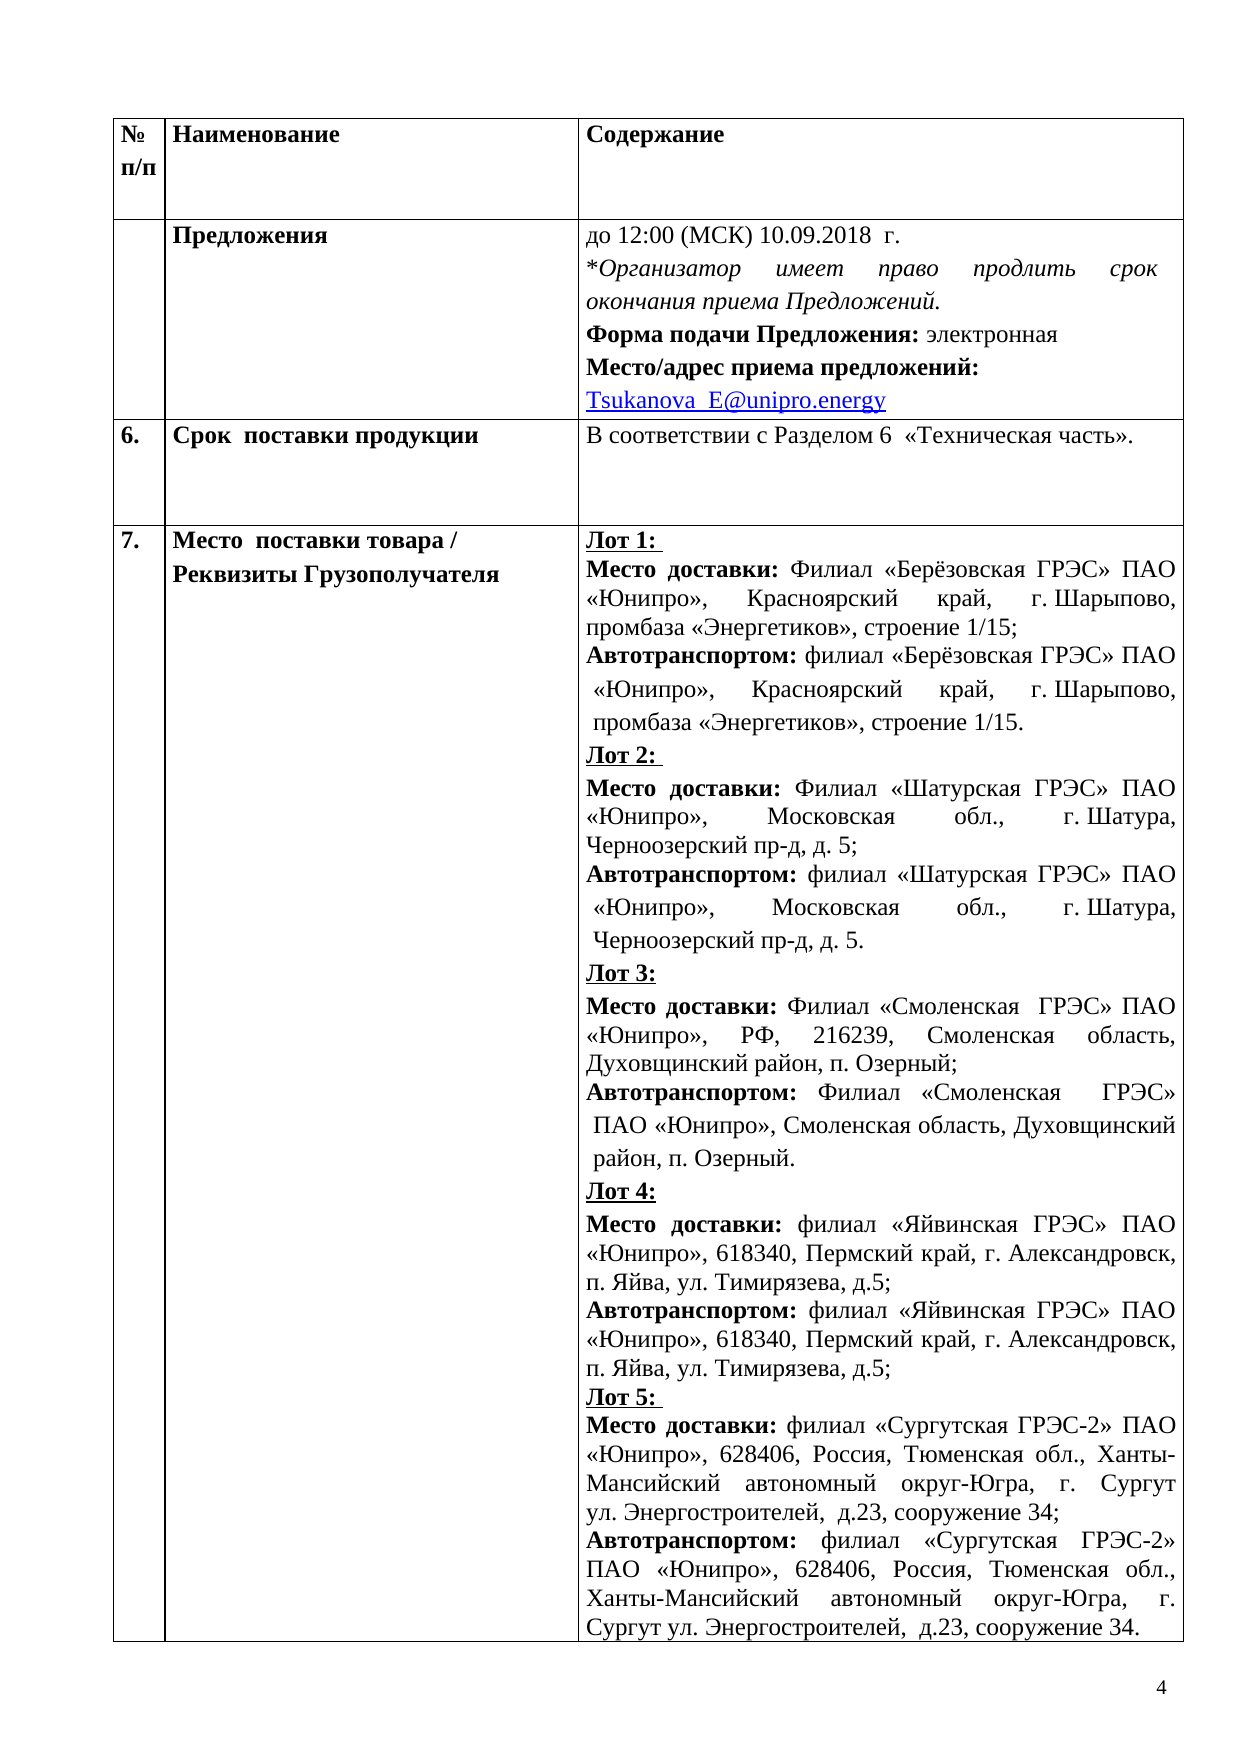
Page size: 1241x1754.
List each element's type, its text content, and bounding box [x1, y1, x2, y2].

table_header Наименование [166, 119, 578, 219]
table_cell Место поставки товара / Реквизиты Грузополучателя [166, 526, 578, 1641]
table_header № п/п п [114, 119, 164, 219]
table_cell В соответствии с Разделом 6 «Техническая часть». [579, 420, 1183, 524]
table_cell Лот 1: Место доставки: Филиал «Берёзовская ГРЭС» ПАО «Юнипро», Красноярский край, г. Шарыпово, промбаза «Энергетиков», строение 1/15; Автотранспортом: филиал «Берёзовская ГРЭС» ПАО «Юнипро», Красноярский край, г. Шарыпово, промбаза «Энергетиков», строение 1/15. Лот 2: Место доставки: Филиал «Шатурская ГРЭС» ПАО «Юнипро», Московская обл., г. Шатура, Черноозерский пр-д, д. 5; Автотранспортом: филиал «Шатурская ГРЭС» ПАО «Юнипро», Московская обл., г. Шатура, Черноозерский пр-д, д. 5. Лот 3: Место доставки: Филиал «Смоленская ГРЭС» ПАО «Юнипро», РФ, 216239, Смоленская область, Духовщинский район, п. Озерный; Автотранспортом: Филиал «Смоленская ГРЭС» ПАО «Юнипро», Смоленская область, Духовщинский район, п. Озерный. Лот 4: Место доставки: филиал «Яйвинская ГРЭС» ПАО «Юнипро», 618340, Пермский край, г. Александровск, п. Яйва, ул. Тимирязева, д.5; Автотранспортом: филиал «Яйвинская ГРЭС» ПАО «Юнипро», 618340, Пермский край, г. Александровск, п. Яйва, ул. Тимирязева, д.5; Лот 5: Место доставки: филиал «Сургутская ГРЭС-2» ПАО «Юнипро», 628406, Россия, Тюменская обл., Ханты-Мансийский автономный округ-Югра, г. Сургут ул. Энергостроителей, д.23, сооружение 34; Автотранспортом: филиал «Сургутская ГРЭС-2» ПАО «Юнипро», 628406, Россия, Тюменская обл., Ханты-Мансийский автономный округ-Югра, г. Сургут ул. Энергостроителей, д.23, сооружение 34. [579, 526, 1183, 1641]
table_cell [114, 526, 164, 1641]
table_header Содержание [579, 119, 1183, 219]
table_cell Срок поставки продукции [166, 420, 578, 524]
table_cell Требования к подаче Предложения [166, 220, 578, 419]
table_cell [114, 220, 164, 419]
table_cell [114, 420, 164, 524]
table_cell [579, 220, 1183, 419]
